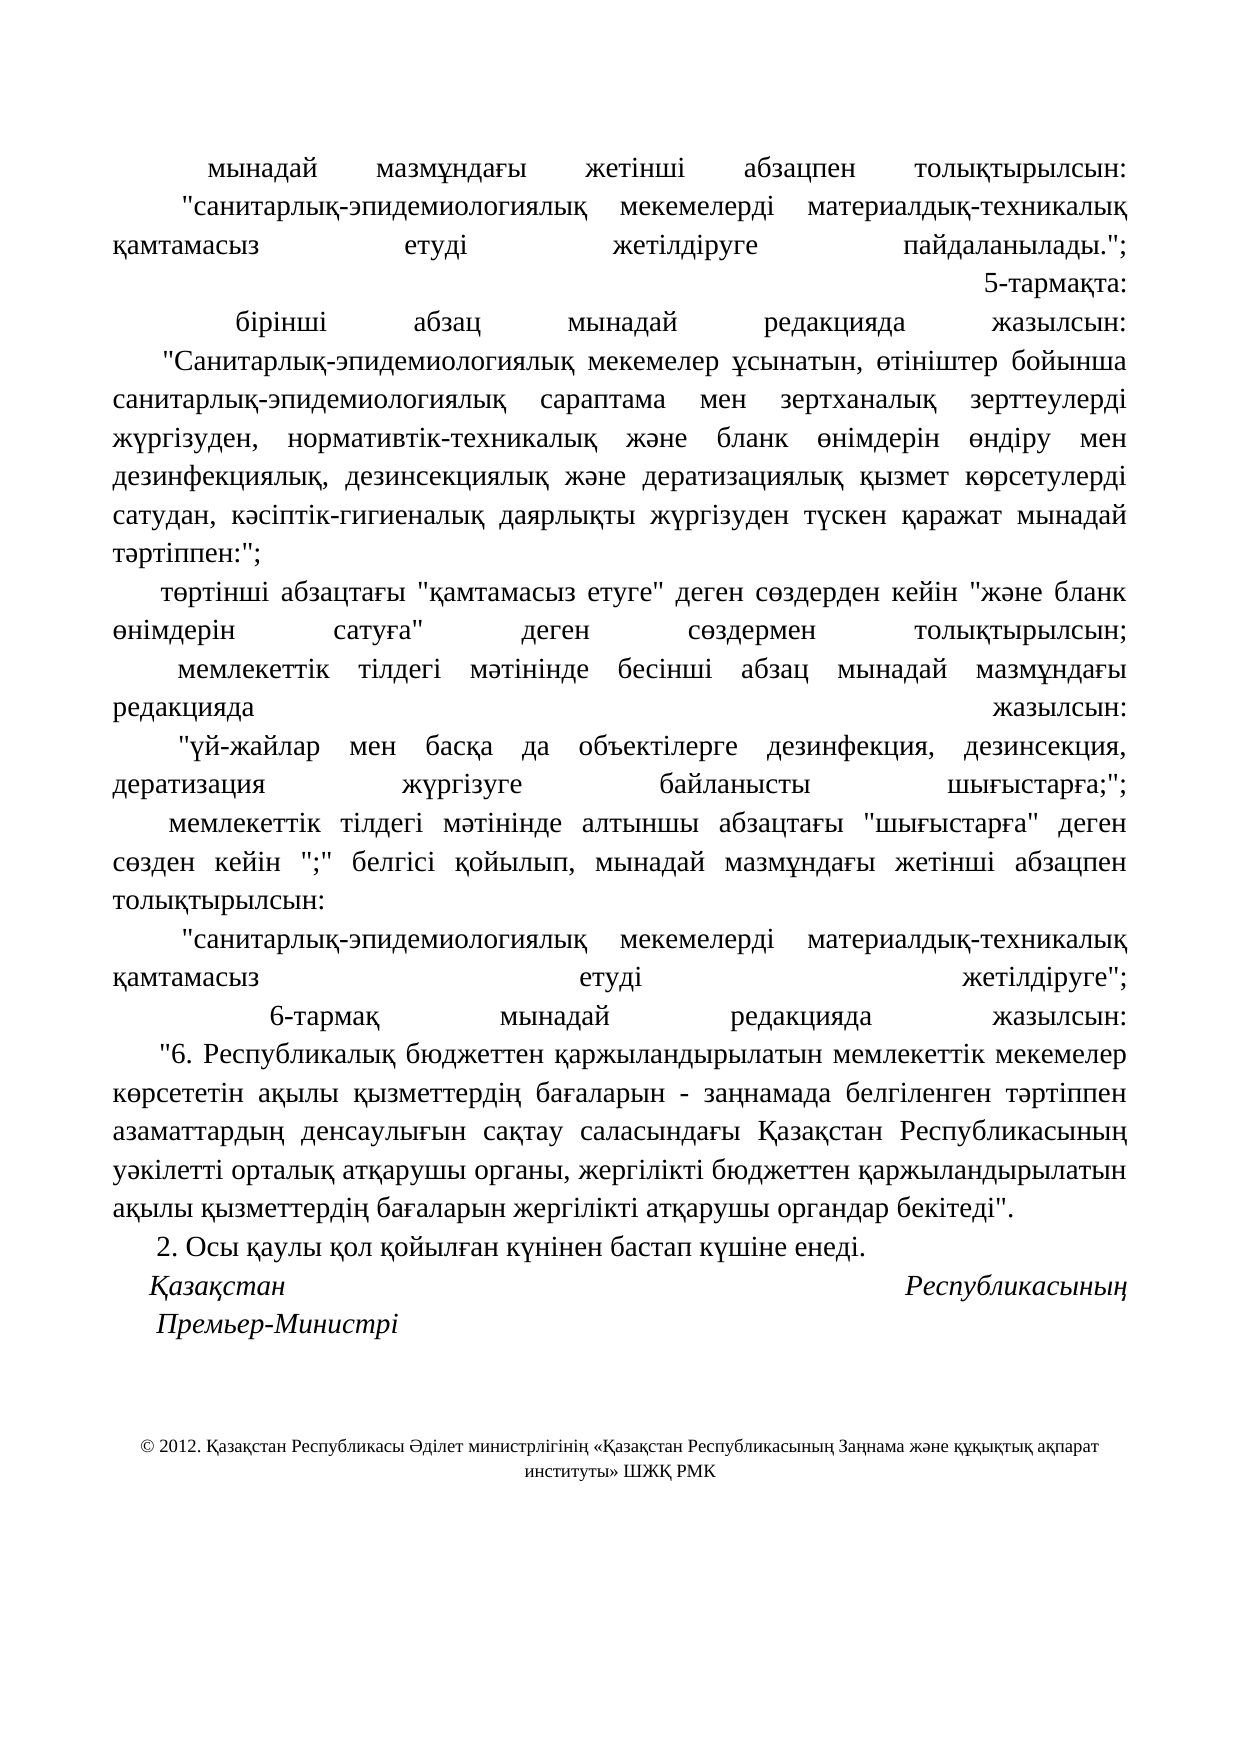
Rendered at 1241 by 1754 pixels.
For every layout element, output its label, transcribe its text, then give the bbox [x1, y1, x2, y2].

text 2. Осы қаулы қол қойылған күнінен бастап күшiне енедi. [112, 1229, 1128, 1263]
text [112, 150, 1128, 1224]
text © 2012. Қазақстан Республикасы Әділет министрлігінің «Қазақстан Республикасының Заңнама және құқықтық ақпарат институты» ШЖҚ РМК [112, 1435, 1128, 1482]
text Қазақстан Республикасының Премьер-Министрі [112, 1268, 1128, 1340]
